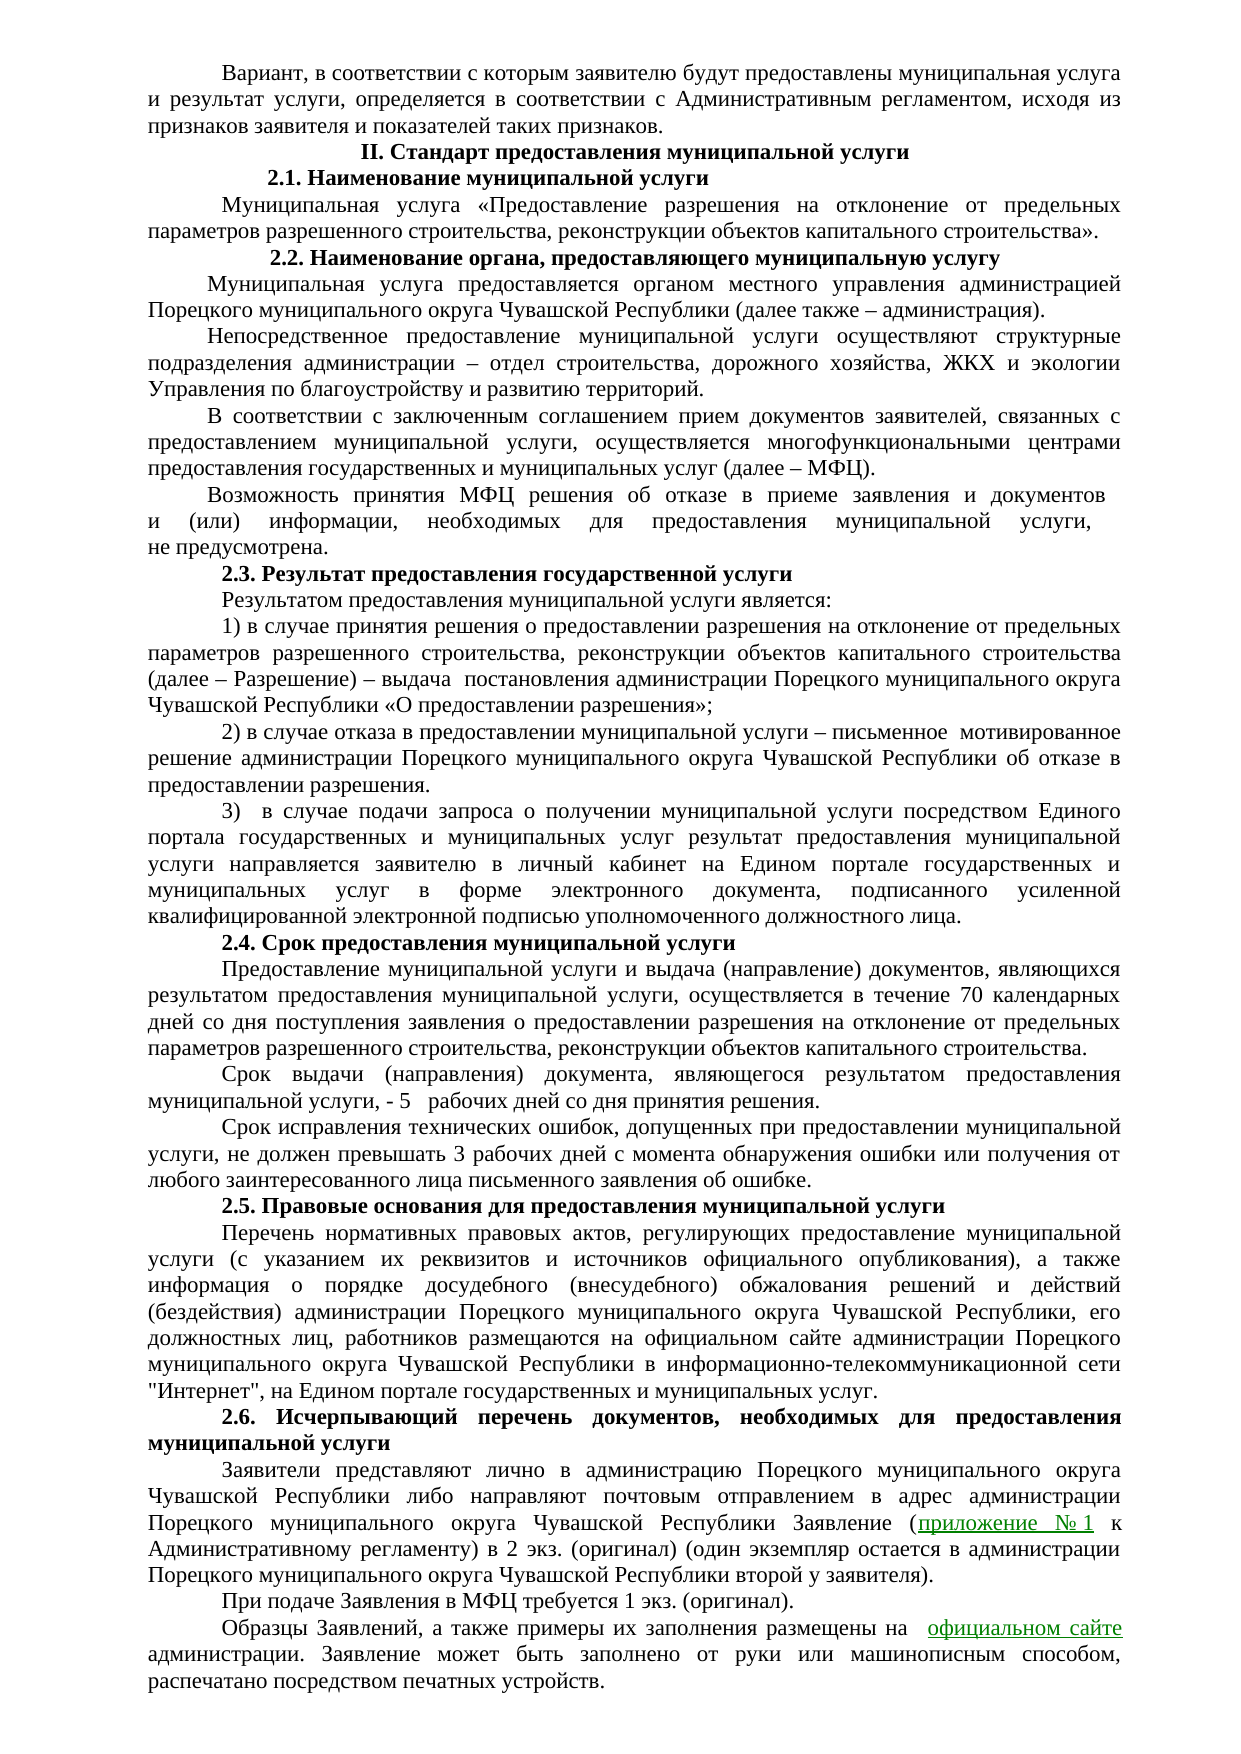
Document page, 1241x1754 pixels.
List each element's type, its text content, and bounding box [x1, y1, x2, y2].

text Муниципальная услуга предоставляется органом местного управления администрацией Порецкого муниципального округа Чувашской Республики (далее также – администрация). [148, 270, 1122, 323]
text 3) в случае подачи запроса о получении муниципальной услуги посредством Единого портала государственных и муниципальных услуг результат предоставления муниципальной услуги направляется заявителю в личный кабинет на Едином портале государственных и муниципальных услуг в форме электронного документа, подписанного усиленной квалифицированной электронной подписью уполномоченного должностного лица. [148, 797, 1122, 929]
text Перечень нормативных правовых актов, регулирующих предоставление муниципальной услуги (с указанием их реквизитов и источников официального опубликования), а также информация о порядке досудебного (внесудебного) обжалования решений и действий (бездействия) администрации Порецкого муниципального округа Чувашской Республики, его должностных лиц, работников размещаются на официальном сайте администрации Порецкого муниципального округа Чувашской Республики в информационно-телекоммуникационной сети "Интернет", на Едином портале государственных и муниципальных услуг. [148, 1219, 1122, 1403]
subtitle 2.1. Наименование муниципальной услуги [148, 164, 1122, 191]
text Образцы Заявлений, а также примеры их заполнения размещены на официальном сайте администрации. Заявление может быть заполнено от руки или машинописным способом, распечатано посредством печатных устройств. [148, 1614, 1122, 1693]
text Муниципальная услуга «Предоставление разрешения на отклонение от предельных параметров разрешенного строительства, реконструкции объектов капитального строительства». [148, 191, 1122, 243]
subtitle II. Стандарт предоставления муниципальной услуги [148, 138, 1122, 164]
text Возможность принятия МФЦ решения об отказе в приеме заявления и документов и (или) информации, необходимых для предоставления муниципальной услуги, не предусмотрена. [148, 481, 1122, 560]
text Срок выдачи (направления) документа, являющегося результатом предоставления муниципальной услуги, - 5 рабочих дней со дня принятия решения. [148, 1061, 1122, 1113]
text Результатом предоставления муниципальной услуги является: [148, 586, 1122, 612]
text При подаче Заявления в МФЦ требуется 1 экз. (оригинал). [148, 1588, 1122, 1614]
text 2) в случае отказа в предоставлении муниципальной услуги – письменное мотивированное решение администрации Порецкого муниципального округа Чувашской Республики об отказе в предоставлении разрешения. [148, 718, 1122, 797]
text В соответствии с заключенным соглашением прием документов заявителей, связанных с предоставлением муниципальной услуги, осуществляется многофункциональными центрами предоставления государственных и муниципальных услуг (далее – МФЦ). [148, 402, 1122, 481]
text Предоставление муниципальной услуги и выдача (направление) документов, являющихся результатом предоставления муниципальной услуги, осуществляется в течение 70 календарных дней со дня поступления заявления о предоставлении разрешения на отклонение от предельных параметров разрешенного строительства, реконструкции объектов капитального строительства. [148, 955, 1122, 1061]
subtitle 2.4. Срок предоставления муниципальной услуги [148, 929, 1122, 955]
subtitle 2.6. Исчерпывающий перечень документов, необходимых для предоставления муниципальной услуги [148, 1403, 1122, 1456]
subtitle 2.5. Правовые основания для предоставления муниципальной услуги [148, 1192, 1122, 1219]
text Срок исправления технических ошибок, допущенных при предоставлении муниципальной услуги, не должен превышать 3 рабочих дней с момента обнаружения ошибки или получения от любого заинтересованного лица письменного заявления об ошибке. [148, 1113, 1122, 1192]
text 1) в случае принятия решения о предоставлении разрешения на отклонение от предельных параметров разрешенного строительства, реконструкции объектов капитального строительства (далее – Разрешение) – выдача постановления администрации Порецкого муниципального округа Чувашской Республики «О предоставлении разрешения»; [148, 612, 1122, 718]
text Вариант, в соответствии с которым заявителю будут предоставлены муниципальная услуга и результат услуги, определяется в соответствии с Административным регламентом, исходя из признаков заявителя и показателей таких признаков. [148, 59, 1122, 138]
text Заявители представляют лично в администрацию Порецкого муниципального округа Чувашской Республики либо направляют почтовым отправлением в адрес администрации Порецкого муниципального округа Чувашской Республики Заявление (приложение № 1 к Административному регламенту) в 2 экз. (оригинал) (один экземпляр остается в администрации Порецкого муниципального округа Чувашской Республики второй у заявителя). [148, 1456, 1122, 1588]
text Непосредственное предоставление муниципальной услуги осуществляют структурные подразделения администрации – отдел строительства, дорожного хозяйства, ЖКХ и экологии Управления по благоустройству и развитию территорий. [148, 323, 1122, 402]
subtitle 2.3. Результат предоставления государственной услуги [148, 560, 1122, 586]
subtitle 2.2. Наименование органа, предоставляющего муниципальную услугу [148, 243, 1122, 270]
